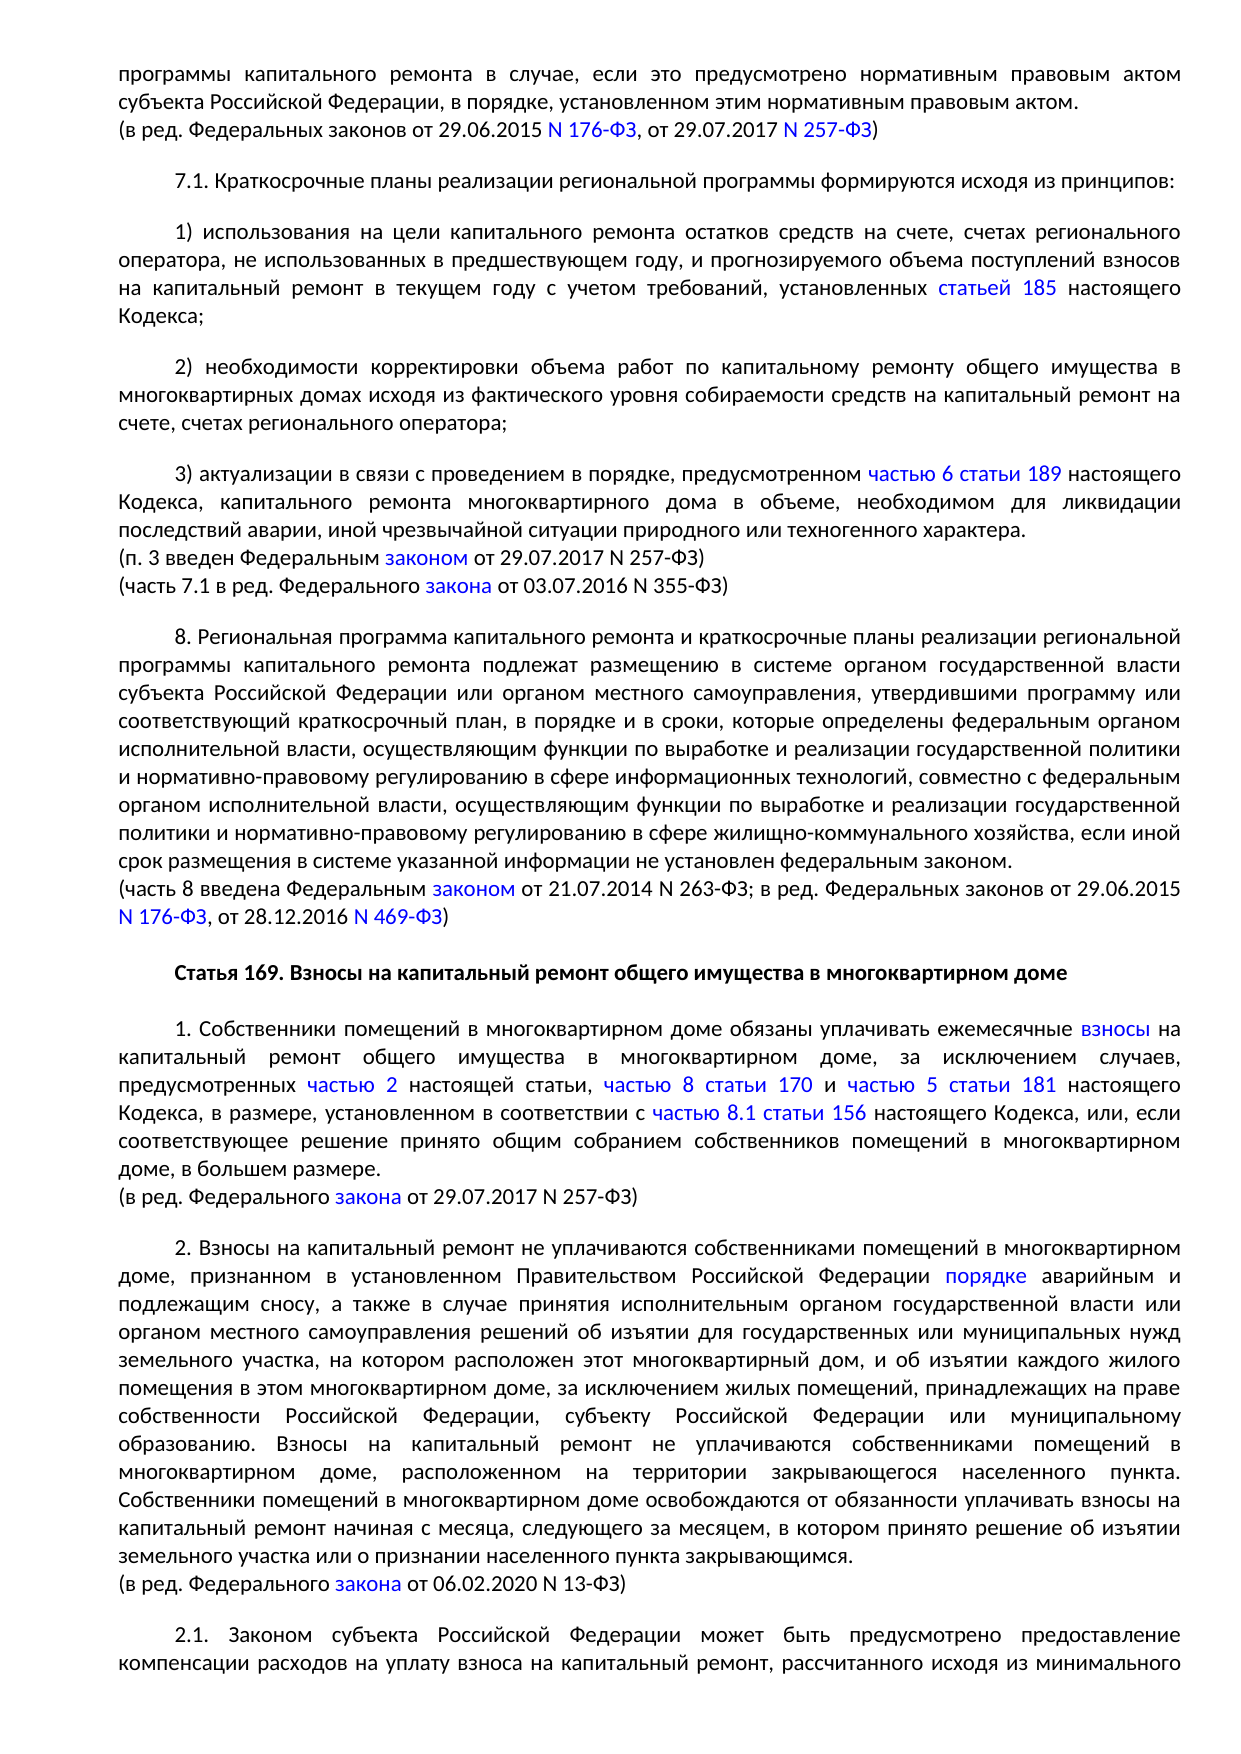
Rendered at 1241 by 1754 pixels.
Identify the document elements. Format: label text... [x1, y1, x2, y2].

text (в ред. Федерального закона от 06.02.2020 N 13-ФЗ) [118, 1569, 1181, 1598]
text 2) необходимости корректировки объема работ по капитальному ремонту общего имущества в многоквартирных домах исходя из фактического уровня собираемости средств на капитальный ремонт на счете, счетах регионального оператора; [118, 352, 1181, 436]
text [118, 59, 1181, 115]
text 3) актуализации в связи с проведением в порядке, предусмотренном частью 6 статьи 189 настоящего Кодекса, капитального ремонта многоквартирного дома в объеме, необходимом для ликвидации последствий аварии, иной чрезвычайной ситуации природного или техногенного характера. [118, 459, 1181, 543]
text 7.1. Краткосрочные планы реализации региональной программы формируются исходя из принципов: [118, 166, 1181, 194]
text 1) использования на цели капитального ремонта остатков средств на счете, счетах регионального оператора, не использованных в предшествующем году, и прогнозируемого объема поступлений взносов на капитальный ремонт в текущем году с учетом требований, установленных статьей 185 настоящего Кодекса; [118, 217, 1181, 329]
text (в ред. Федеральных законов от 29.06.2015 N 176-ФЗ, от 29.07.2017 N 257-ФЗ) [118, 115, 1181, 143]
text (п. 3 введен Федеральным законом от 29.07.2017 N 257-ФЗ) [118, 543, 1181, 571]
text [118, 1621, 1181, 1677]
text (часть 8 введена Федеральным законом от 21.07.2014 N 263-ФЗ; в ред. Федеральных законов от 29.06.2015 N 176-ФЗ, от 28.12.2016 N 469-ФЗ) [118, 874, 1181, 930]
title Статья 169. Взносы на капитальный ремонт общего имущества в многоквартирном доме [118, 958, 1181, 986]
text (в ред. Федерального закона от 29.07.2017 N 257-ФЗ) [118, 1182, 1181, 1210]
text 8. Региональная программа капитального ремонта и краткосрочные планы реализации региональной программы капитального ремонта подлежат размещению в системе органом государственной власти субъекта Российской Федерации или органом местного самоуправления, утвердившими программу или соответствующий краткосрочный план, в порядке и в сроки, которые определены федеральным органом исполнительной власти, осуществляющим функции по выработке и реализации государственной политики и нормативно-правовому регулированию в сфере информационных технологий, совместно с федеральным органом исполнительной власти, осуществляющим функции по выработке и реализации государственной политики и нормативно-правовому регулированию в сфере жилищно-коммунального хозяйства, если иной срок размещения в системе указанной информации не установлен федеральным законом. [118, 622, 1181, 874]
text (часть 7.1 в ред. Федерального закона от 03.07.2016 N 355-ФЗ) [118, 571, 1181, 599]
text 2. Взносы на капитальный ремонт не уплачиваются собственниками помещений в многоквартирном доме, признанном в установленном Правительством Российской Федерации порядке аварийным и подлежащим сносу, а также в случае принятия исполнительным органом государственной власти или органом местного самоуправления решений об изъятии для государственных или муниципальных нужд земельного участка, на котором расположен этот многоквартирный дом, и об изъятии каждого жилого помещения в этом многоквартирном доме, за исключением жилых помещений, принадлежащих на праве собственности Российской Федерации, субъекту Российской Федерации или муниципальному образованию. Взносы на капитальный ремонт не уплачиваются собственниками помещений в многоквартирном доме, расположенном на территории закрывающегося населенного пункта. Собственники помещений в многоквартирном доме освобождаются от обязанности уплачивать взносы на капитальный ремонт начиная с месяца, следующего за месяцем, в котором принято решение об изъятии земельного участка или о признании населенного пункта закрывающимся. [118, 1233, 1181, 1569]
text 1. Собственники помещений в многоквартирном доме обязаны уплачивать ежемесячные взносы на капитальный ремонт общего имущества в многоквартирном доме, за исключением случаев, предусмотренных частью 2 настоящей статьи, частью 8 статьи 170 и частью 5 статьи 181 настоящего Кодекса, в размере, установленном в соответствии с частью 8.1 статьи 156 настоящего Кодекса, или, если соответствующее решение принято общим собранием собственников помещений в многоквартирном доме, в большем размере. [118, 1014, 1181, 1182]
